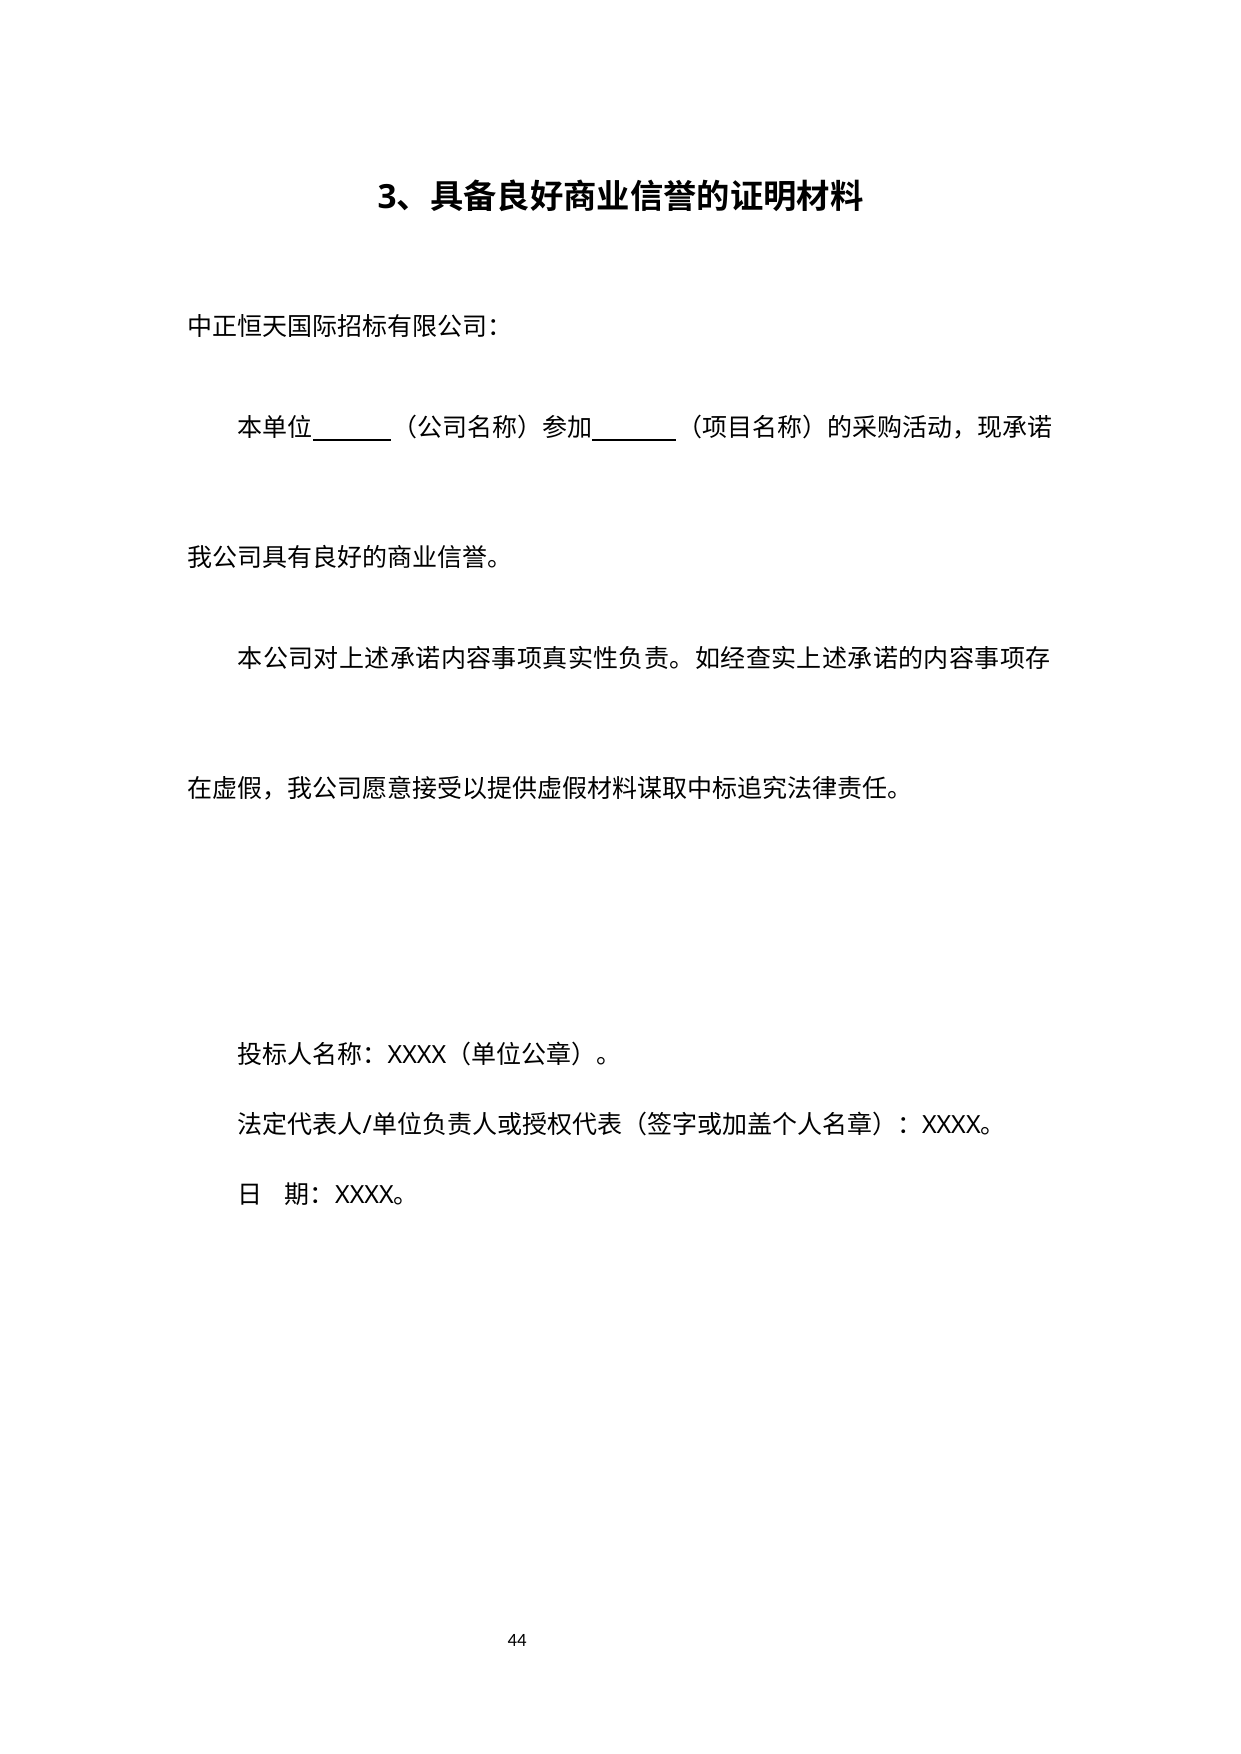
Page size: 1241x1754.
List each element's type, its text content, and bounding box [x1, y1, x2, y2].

text 法定代表人/单位负责人或授权代表（签字或加盖个人名章）：XXXX。 [187, 1090, 1053, 1155]
text 日 期：XXXX。 [187, 1161, 1053, 1226]
text 本单位 （公司名称）参加 （项目名称）的采购活动，现承诺我公司具有良好的商业信誉。 [187, 393, 1053, 588]
text 中正恒天国际招标有限公司： [187, 292, 1053, 357]
text 3、具备良好商业信誉的证明材料 [187, 162, 1053, 227]
text 投标人名称：XXXX（单位公章）。 [187, 1020, 1053, 1085]
text 本公司对上述承诺内容事项真实性负责。如经查实上述承诺的内容事项存在虚假，我公司愿意接受以提供虚假材料谋取中标追究法律责任。 [187, 624, 1053, 819]
